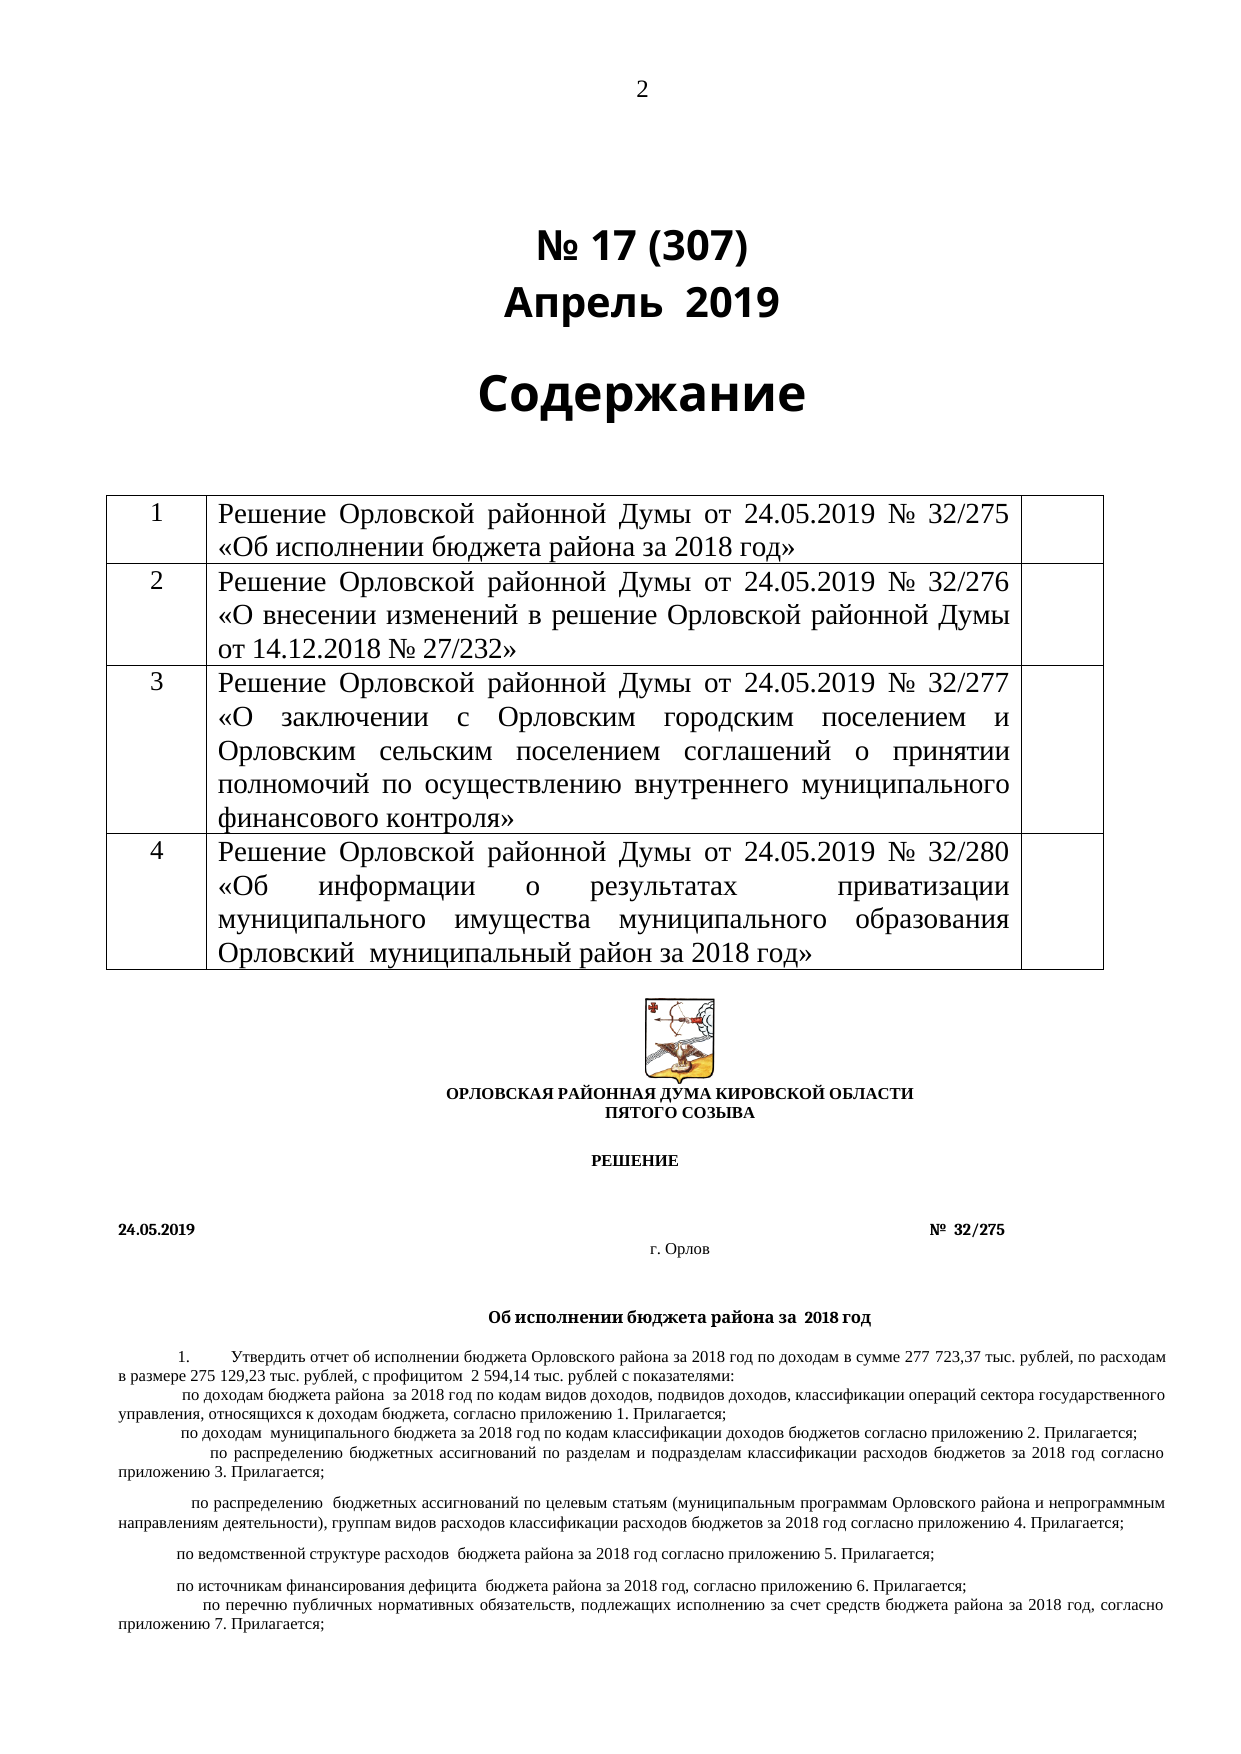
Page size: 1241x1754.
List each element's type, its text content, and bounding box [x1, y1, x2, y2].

table_cell [1022, 564, 1103, 664]
text № 17 (307) [118, 216, 1166, 273]
table_cell 3 [107, 666, 206, 833]
text по распределению бюджетных ассигнований по целевым статьям (муниципальным программам Орловского района и непрограммным направлениям деятельности), группам видов расходов классификации расходов бюджетов за 2018 год согласно приложению 4. Прилагается; [118, 1493, 1166, 1532]
table_header Решение Орловской районной Думы от 24.05.2019 № 32/275 «Об исполнении бюджета района за 2018 год» [207, 496, 1021, 563]
text по ведомственной структуре расходов бюджета района за 2018 год согласно приложению 5. Прилагается; [118, 1544, 1166, 1563]
text по перечню публичных нормативных обязательств, подлежащих исполнению за счет средств бюджета района за 2018 год, согласно приложению 7. Прилагается; [118, 1595, 1166, 1633]
subtitle Об исполнении бюджета района за 2018 год [118, 1308, 1166, 1327]
picture [645, 998, 715, 1084]
table_cell 4 [107, 834, 206, 968]
text по распределению бюджетных ассигнований по разделам и подразделам классификации расходов бюджетов за 2018 год согласно приложению 3. Прилагается; [118, 1442, 1166, 1481]
text по источникам финансирования дефицита бюджета района за 2018 год, согласно приложению 6. Прилагается; [118, 1576, 1166, 1595]
table_header 1 [107, 496, 206, 563]
text ОРЛОВСКАЯ РАЙОННАЯ ДУМА КИРОВСКОЙ ОБЛАСТИ [118, 1084, 1166, 1103]
subtitle 24.05.2019 № 32/275 [118, 1220, 1166, 1239]
text по доходам бюджета района за 2018 год по кодам видов доходов, подвидов доходов, классификации операций сектора государственного управления, относящихся к доходам бюджета, согласно приложению 1. Прилагается; [118, 1385, 1166, 1423]
table_cell [1022, 666, 1103, 833]
table_cell Решение Орловской районной Думы от 24.05.2019 № 32/277 «О заключении с Орловским городским поселением и Орловским сельским поселением соглашений о принятии полномочий по осуществлению внутреннего муниципального финансового контроля» [207, 666, 1021, 833]
table_cell 2 [107, 564, 206, 664]
text г. Орлов [118, 1239, 1166, 1258]
list Утвердить отчет об исполнении бюджета Орловского района за 2018 год по доходам в сумме 277 723,37 тыс. рублей, по расходам в размере 275 129,23 тыс. рублей, с профицитом 2 594,14 тыс. рублей с показателями: [118, 1347, 1166, 1385]
text ПЯТОГО СОЗЫВА [118, 1103, 1166, 1122]
table_header [1022, 496, 1103, 563]
table_cell Решение Орловской районной Думы от 24.05.2019 № 32/276 «О внесении изменений в решение Орловской районной Думы от 14.12.2018 № 27/232» [207, 564, 1021, 664]
text Содержание [118, 358, 1166, 427]
table_cell Решение Орловской районной Думы от 24.05.2019 № 32/280 «Об информации о результатах приватизации муниципального имущества муниципального образования Орловский муниципальный район за 2018 год» [207, 834, 1021, 968]
text по доходам муниципального бюджета за 2018 год по кодам классификации доходов бюджетов согласно приложению 2. Прилагается; [118, 1423, 1166, 1442]
text РЕШЕНИЕ [412, 1151, 1166, 1170]
text Апрель 2019 [118, 273, 1166, 330]
table_cell [1022, 834, 1103, 968]
